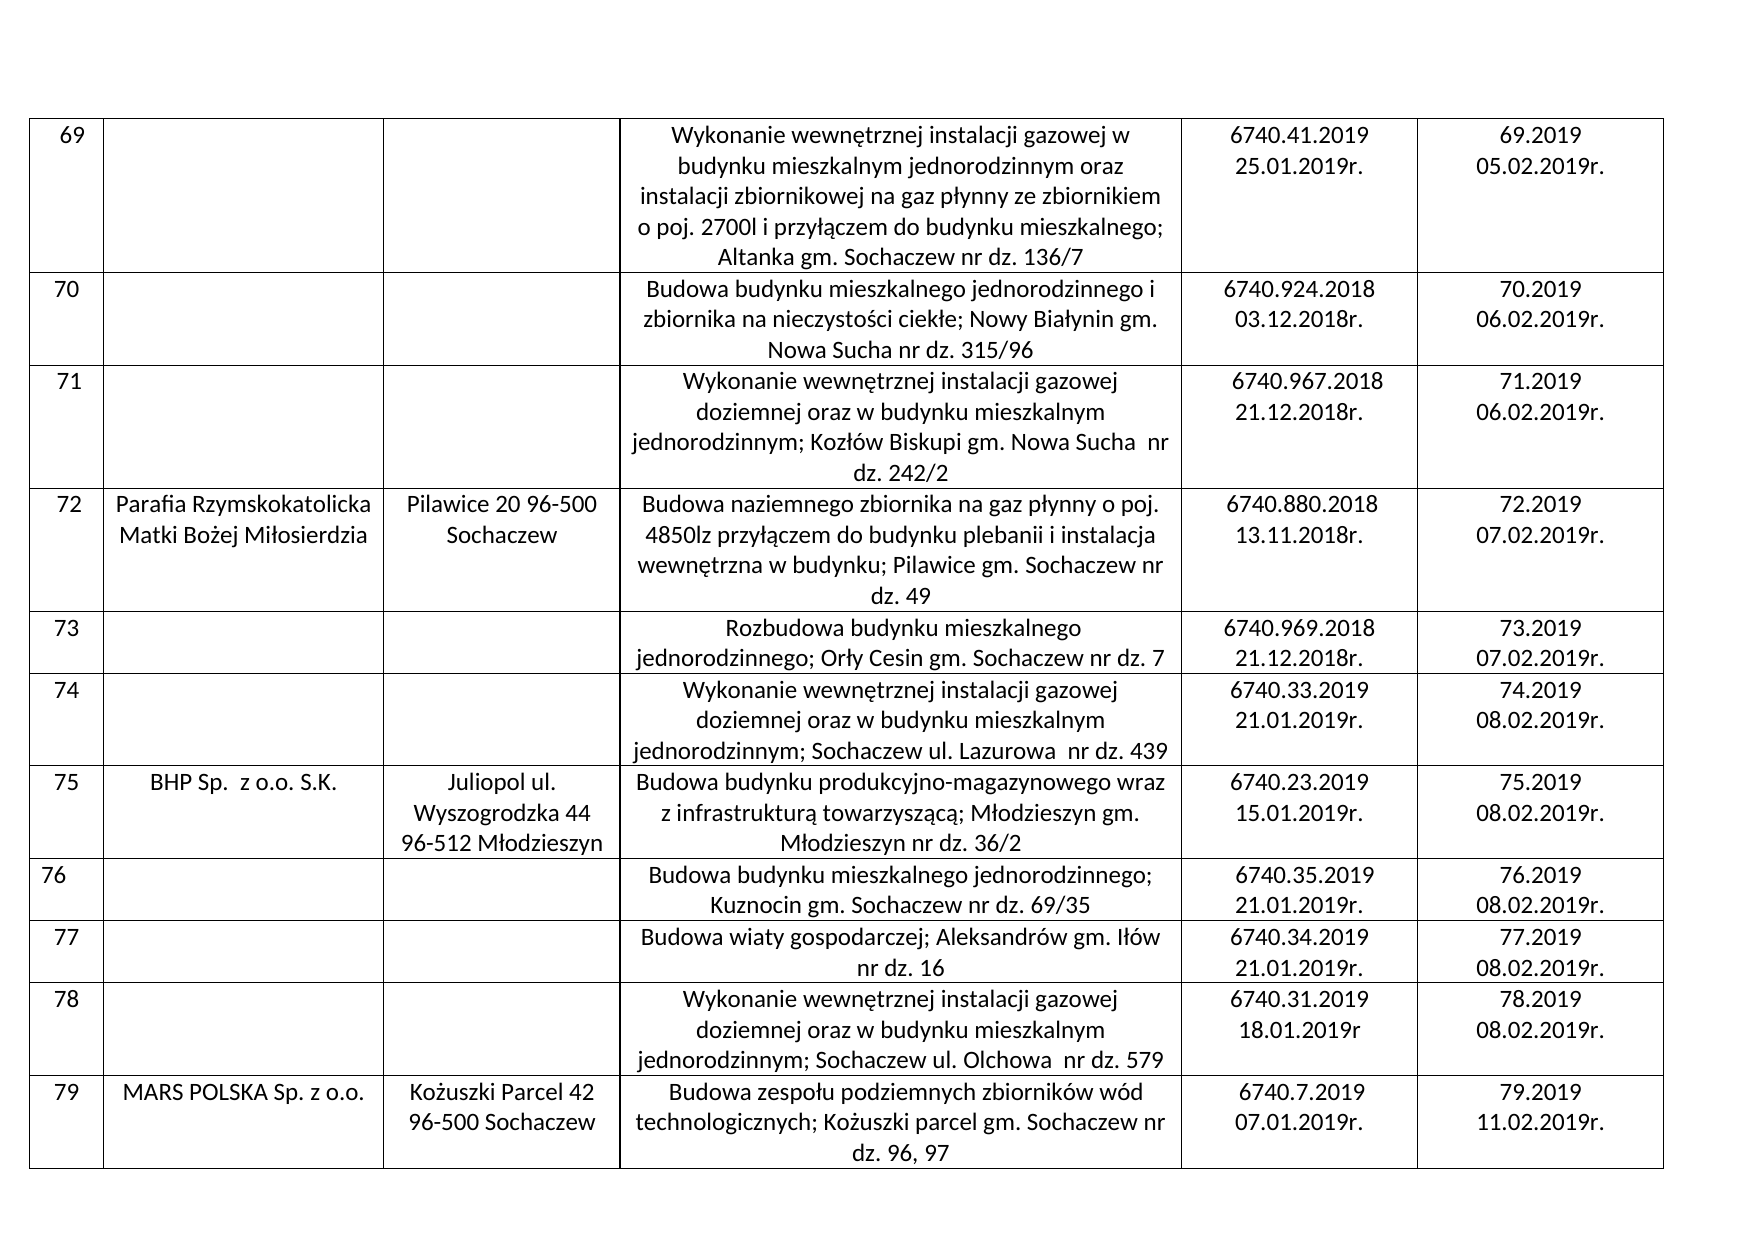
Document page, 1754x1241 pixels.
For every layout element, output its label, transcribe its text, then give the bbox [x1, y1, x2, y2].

table_cell 6740.967.2018 21.12.2018r. [1182, 366, 1417, 488]
table_cell 70 [30, 273, 103, 364]
table_cell [384, 921, 619, 982]
table_cell [104, 273, 383, 364]
table_cell Rozbudowa budynku mieszkalnego jednorodzinnego; Orły Cesin gm. Sochaczew nr dz. 7 [621, 612, 1181, 673]
table_cell 6740.33.2019 21.01.2019r. [1182, 674, 1417, 765]
table_cell Budowa zespołu podziemnych zbiorników wód technologicznych; Kożuszki parcel gm. Sochaczew nr dz. 96, 97 [621, 1076, 1181, 1167]
table_cell Wykonanie wewnętrznej instalacji gazowej doziemnej oraz w budynku mieszkalnym jednorodzinnym; Sochaczew ul. Olchowa nr dz. 579 [621, 983, 1181, 1075]
table_cell 79 [30, 1076, 103, 1167]
table_cell 6740.924.2018 03.12.2018r. [1182, 273, 1417, 364]
table_cell Parafia Rzymskokatolicka Matki Bożej Miłosierdzia [104, 489, 383, 611]
table_cell 6740.880.2018 13.11.2018r. [1182, 489, 1417, 611]
table_cell 75.2019 08.02.2019r. [1418, 766, 1663, 858]
table_cell [384, 859, 619, 920]
table_cell 76.2019 08.02.2019r. [1418, 859, 1663, 920]
table_cell Wykonanie wewnętrznej instalacji gazowej doziemnej oraz w budynku mieszkalnym jednorodzinnym; Kozłów Biskupi gm. Nowa Sucha nr dz. 242/2 [621, 366, 1181, 488]
table_cell Kożuszki Parcel 42 96-500 Sochaczew [384, 1076, 619, 1167]
table_cell 78.2019 08.02.2019r. [1418, 983, 1663, 1075]
table_cell [104, 119, 383, 272]
table_cell 6740.23.2019 15.01.2019r. [1182, 766, 1417, 858]
table_cell MARS POLSKA Sp. z o.o. [104, 1076, 383, 1167]
table_cell 69.2019 05.02.2019r. [1418, 119, 1663, 272]
table_cell [384, 674, 619, 765]
table_cell 77 [30, 921, 103, 982]
table_cell Budowa naziemnego zbiornika na gaz płynny o poj. 4850lz przyłączem do budynku plebanii i instalacja wewnętrzna w budynku; Pilawice gm. Sochaczew nr dz. 49 [621, 489, 1181, 611]
table_cell 74 [30, 674, 103, 765]
table_cell [104, 983, 383, 1075]
table_cell 72 [30, 489, 103, 611]
table_cell 79.2019 11.02.2019r. [1418, 1076, 1663, 1167]
table_cell 70.2019 06.02.2019r. [1418, 273, 1663, 364]
table_cell 73 [30, 612, 103, 673]
table_cell 6740.7.2019 07.01.2019r. [1182, 1076, 1417, 1167]
table_cell BHP Sp. z o.o. S.K. [104, 766, 383, 858]
table_cell 6740.969.2018 21.12.2018r. [1182, 612, 1417, 673]
table_cell Wykonanie wewnętrznej instalacji gazowej doziemnej oraz w budynku mieszkalnym jednorodzinnym; Sochaczew ul. Lazurowa nr dz. 439 [621, 674, 1181, 765]
table_cell Juliopol ul. Wyszogrodzka 44 96-512 Młodzieszyn [384, 766, 619, 858]
table_cell 76 [30, 859, 103, 920]
table_cell 77.2019 08.02.2019r. [1418, 921, 1663, 982]
table_cell [104, 859, 383, 920]
table_cell 71 [30, 366, 103, 488]
table_cell [384, 366, 619, 488]
table_cell Budowa budynku mieszkalnego jednorodzinnego i zbiornika na nieczystości ciekłe; Nowy Białynin gm. Nowa Sucha nr dz. 315/96 [621, 273, 1181, 364]
table_cell [104, 366, 383, 488]
table_cell Pilawice 20 96-500 Sochaczew [384, 489, 619, 611]
table_cell 6740.41.2019 25.01.2019r. [1182, 119, 1417, 272]
table_cell [384, 119, 619, 272]
table_cell [104, 674, 383, 765]
table_cell 78 [30, 983, 103, 1075]
table_cell 74.2019 08.02.2019r. [1418, 674, 1663, 765]
table_cell 72.2019 07.02.2019r. [1418, 489, 1663, 611]
table_cell [384, 983, 619, 1075]
table_cell [384, 273, 619, 364]
table_cell 71.2019 06.02.2019r. [1418, 366, 1663, 488]
table_cell 73.2019 07.02.2019r. [1418, 612, 1663, 673]
table_cell [384, 612, 619, 673]
table_cell Wykonanie wewnętrznej instalacji gazowej w budynku mieszkalnym jednorodzinnym oraz instalacji zbiornikowej na gaz płynny ze zbiornikiem o poj. 2700l i przyłączem do budynku mieszkalnego; Altanka gm. Sochaczew nr dz. 136/7 [621, 119, 1181, 272]
table_cell 6740.31.2019 18.01.2019r [1182, 983, 1417, 1075]
table_cell 75 [30, 766, 103, 858]
table_cell 6740.35.2019 21.01.2019r. [1182, 859, 1417, 920]
table_cell 6740.34.2019 21.01.2019r. [1182, 921, 1417, 982]
table_cell [104, 612, 383, 673]
table_cell [104, 921, 383, 982]
table_cell Budowa wiaty gospodarczej; Aleksandrów gm. Iłów nr dz. 16 [621, 921, 1181, 982]
table_cell Budowa budynku mieszkalnego jednorodzinnego; Kuznocin gm. Sochaczew nr dz. 69/35 [621, 859, 1181, 920]
table_cell 69 [30, 119, 103, 272]
table_cell Budowa budynku produkcyjno-magazynowego wraz z infrastrukturą towarzyszącą; Młodzieszyn gm. Młodzieszyn nr dz. 36/2 [621, 766, 1181, 858]
